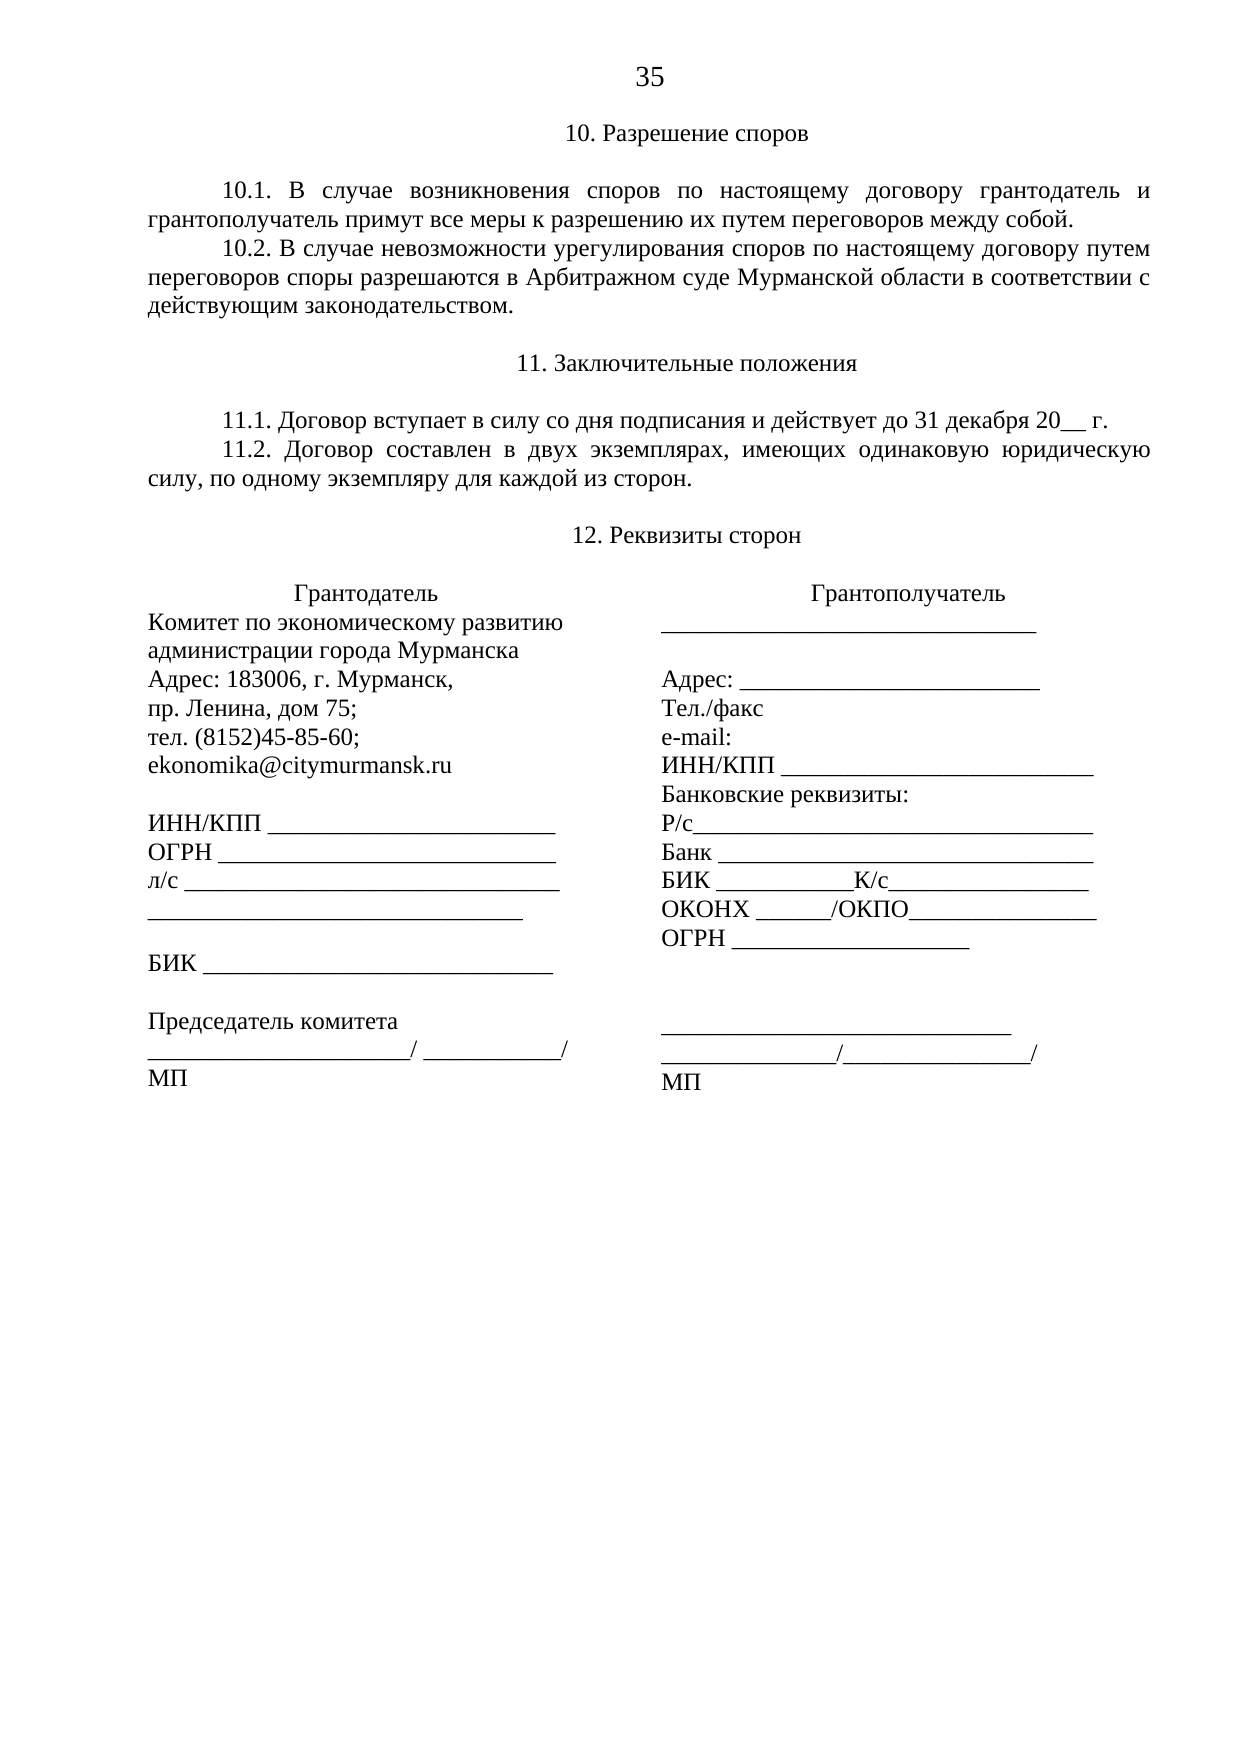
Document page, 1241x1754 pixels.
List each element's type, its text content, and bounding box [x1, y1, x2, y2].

text 10.1. В случае возникновения споров по настоящему договору грантодатель и грантополучатель примут все меры к разрешению их путем переговоров между собой. [148, 176, 1152, 233]
text 11.1. Договор вступает в силу со дня подписания и действует до 31 декабря 20__ г. [148, 406, 1152, 434]
table_header ______________________________ Адрес: ________________________ Тел./факс e-mail: ИНН/КПП _________________________ Банковские реквизиты: Р/с________________________________ Банк ______________________________ БИК ___________К/с________________ ОКОНХ ______/ОКПО_______________ ОГРН ___________________ ____________________________ ______________/_______________/ МП [650, 607, 1211, 1124]
text Грантодатель Грантополучатель [148, 578, 1152, 607]
text 10. Разрешение споров [148, 118, 1152, 147]
text 12. Реквизиты сторон [148, 521, 1152, 549]
text 10.2. В случае невозможности урегулирования споров по настоящему договору путем переговоров споры разрешаются в Арбитражном суде Мурманской области в соответствии с действующим законодательством. [148, 233, 1152, 319]
table_header Комитет по экономическому развитию администрации города Мурманска Адрес: 183006, г. Мурманск, пр. Ленина, дом 75; тел. (8152)45-85-60; ekonomika@citymurmansk.ru ИНН/КПП _______________________ ОГРН ___________________________ л/с ______________________________ ______________________________ БИК ____________________________ Председатель комитета _____________________/ ___________/ МП [136, 607, 650, 1124]
text 11. Заключительные положения [148, 348, 1152, 377]
text 11.2. Договор составлен в двух экземплярах, имеющих одинаковую юридическую силу, по одному экземпляру для каждой из сторон. [148, 434, 1152, 492]
